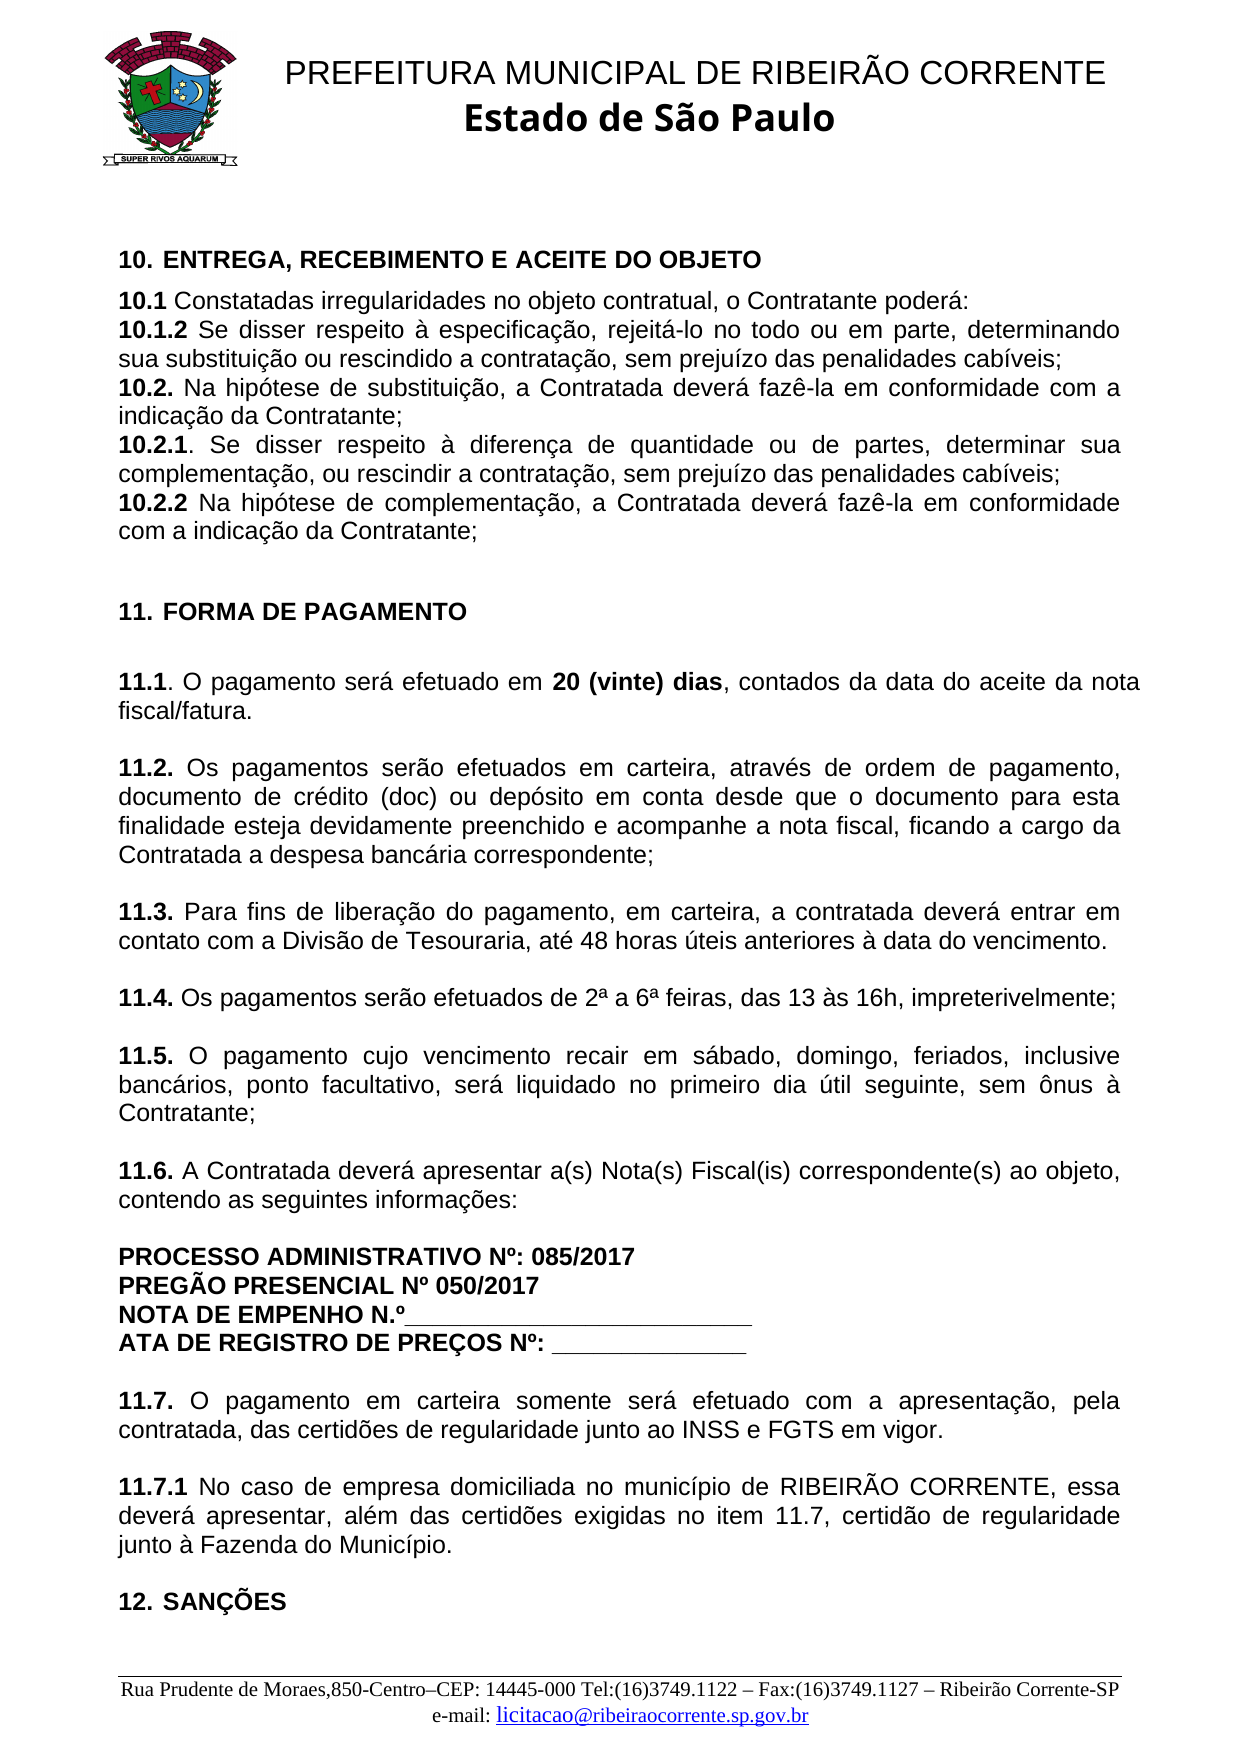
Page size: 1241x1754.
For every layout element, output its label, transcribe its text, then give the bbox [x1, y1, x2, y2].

text 12. SANÇÕES [118, 1587, 1122, 1616]
text 11.6. A Contratada deverá apresentar a(s) Nota(s) Fiscal(is) correspondente(s) ao objeto, contendo as seguintes informações: [118, 1156, 1122, 1213]
picture [102, 31, 238, 166]
text 11.2. Os pagamentos serão efetuados em carteira, através de ordem de pagamento, documento de crédito (doc) ou depósito em conta desde que o documento para esta finalidade esteja devidamente preenchido e acompanhe a nota fiscal, ficando a cargo da Contratada a despesa bancária correspondente; [118, 753, 1122, 868]
text 11. FORMA DE PAGAMENTO [118, 597, 1122, 626]
text 11.7.1 No caso de empresa domiciliada no município de RIBEIRÃO CORRENTE, essa deverá apresentar, além das certidões exigidas no item 11.7, certidão de regularidade junto à Fazenda do Município. [118, 1472, 1122, 1558]
text NOTA DE EMPENHO N.º_________________________ [118, 1299, 1122, 1328]
text 10.1.2 Se disser respeito à especificação, rejeitá-lo no todo ou em parte, determinando sua substituição ou rescindido a contratação, sem prejuízo das penalidades cabíveis; [118, 315, 1122, 373]
text PREGÃO PRESENCIAL Nº 050/2017 [118, 1271, 1122, 1299]
text 11.5. O pagamento cujo vencimento recair em sábado, domingo, feriados, inclusive bancários, ponto facultativo, será liquidado no primeiro dia útil seguinte, sem ônus à Contratante; [118, 1041, 1122, 1127]
text 10.2.1. Se disser respeito à diferença de quantidade ou de partes, determinar sua complementação, ou rescindir a contratação, sem prejuízo das penalidades cabíveis; [118, 430, 1122, 488]
text PROCESSO ADMINISTRATIVO Nº: 085/2017 [118, 1242, 1122, 1271]
text 10. ENTREGA, RECEBIMENTO E ACEITE DO OBJETO [118, 245, 1122, 274]
text 10.1 Constatadas irregularidades no objeto contratual, o Contratante poderá: [118, 286, 1122, 315]
text 10.2. Na hipótese de substituição, a Contratada deverá fazê-la em conformidade com a indicação da Contratante; [118, 373, 1122, 430]
text 11.3. Para fins de liberação do pagamento, em carteira, a contratada deverá entrar em contato com a Divisão de Tesouraria, até 48 horas úteis anteriores à data do vencimento. [118, 897, 1122, 954]
text 11.7. O pagamento em carteira somente será efetuado com a apresentação, pela contratada, das certidões de regularidade junto ao INSS e FGTS em vigor. [118, 1386, 1122, 1443]
text ATA DE REGISTRO DE PREÇOS Nº: ______________ [118, 1328, 1122, 1357]
text 11.1. O pagamento será efetuado em 20 (vinte) dias, contados da data do aceite da nota fiscal/fatura. [118, 667, 1141, 724]
text 11.4. Os pagamentos serão efetuados de 2ª a 6ª feiras, das 13 às 16h, impreterivelmente; [118, 983, 1122, 1012]
text 10.2.2 Na hipótese de complementação, a Contratada deverá fazê-la em conformidade com a indicação da Contratante; [118, 488, 1122, 545]
